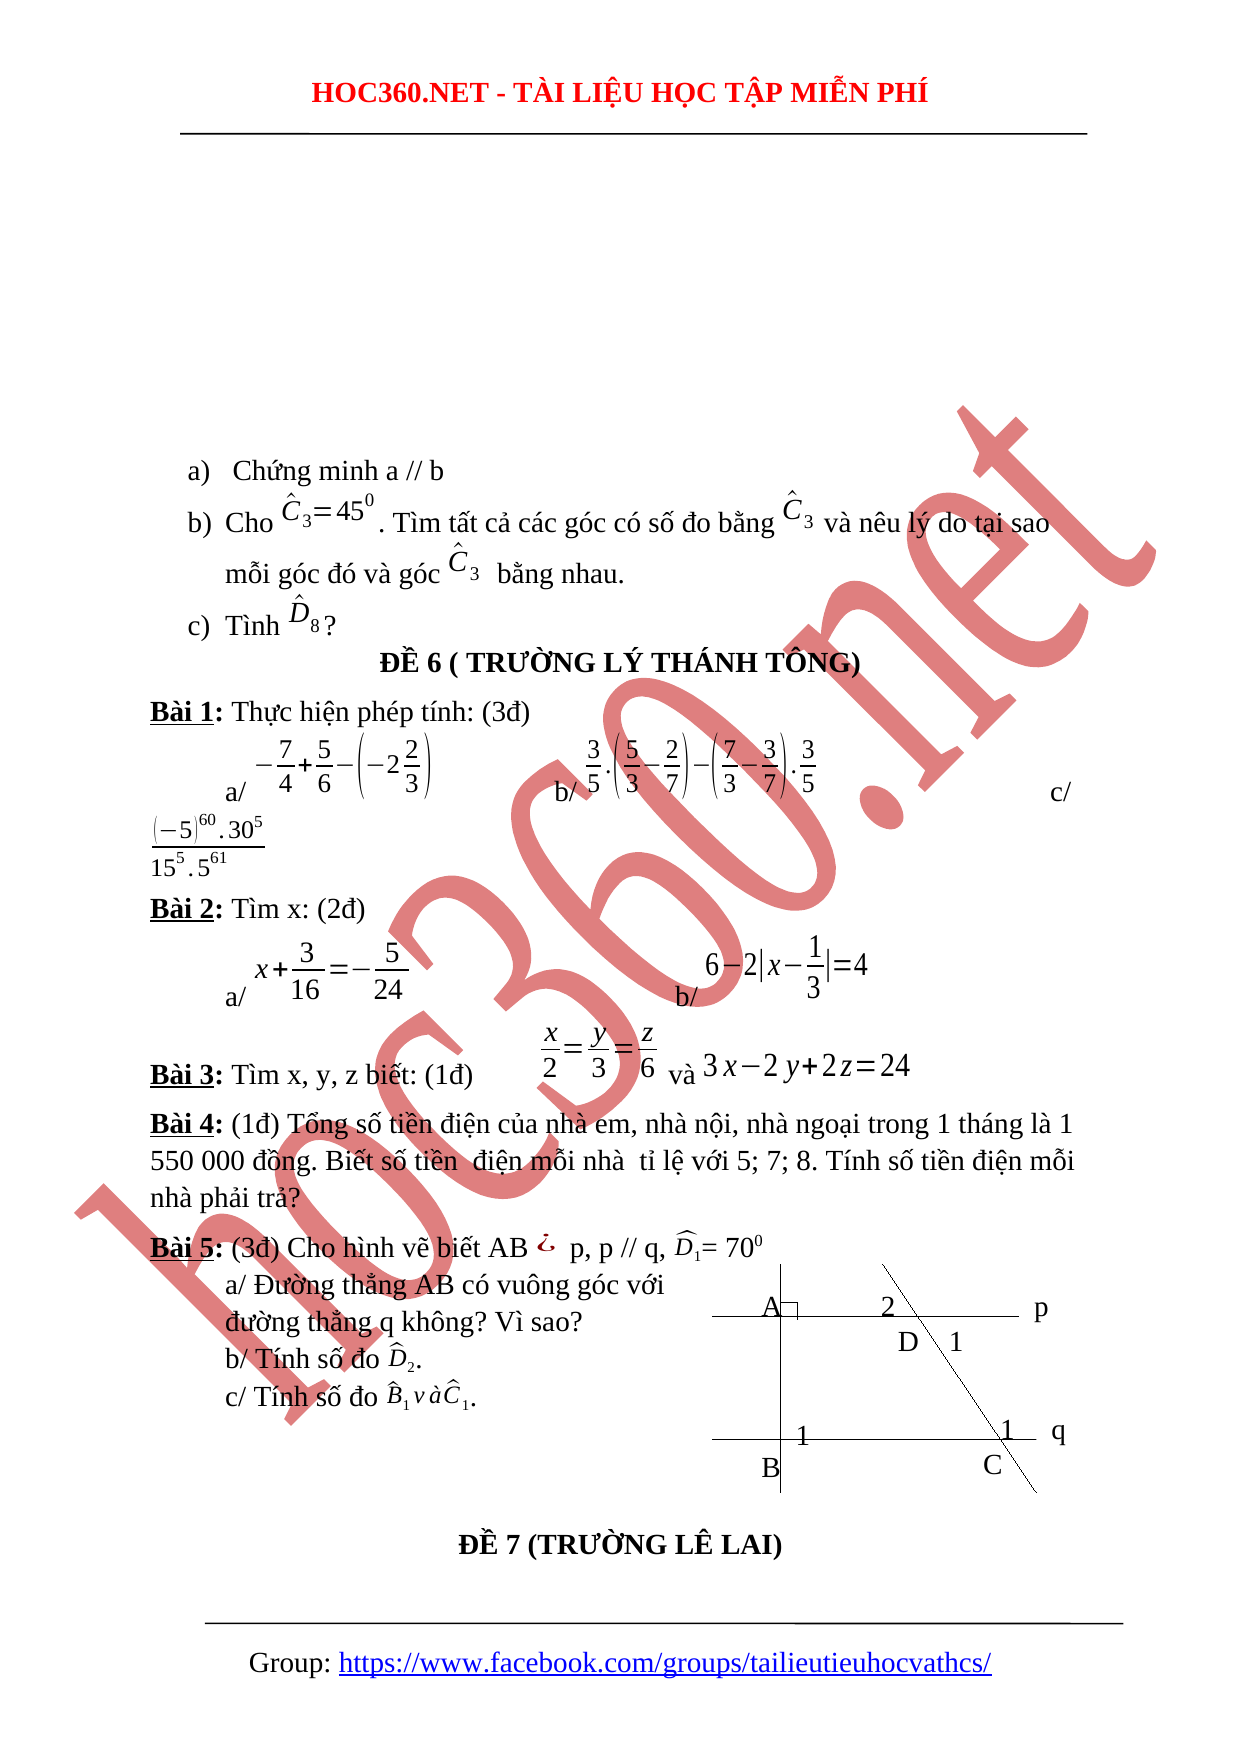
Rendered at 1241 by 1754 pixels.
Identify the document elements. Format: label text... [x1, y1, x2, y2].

text ĐỀ 6 ( TRƯỜNG LÝ THÁNH TÔNG) [150, 645, 1090, 679]
text a/ Đường thẳng AB có vuông góc với [150, 1267, 1090, 1301]
text a/ b/ [150, 928, 1090, 1012]
text a/ b/ c/ [150, 731, 1090, 888]
text c/ Tính số đo . [150, 1379, 1090, 1413]
text Bài 3: Tìm x, y, z biết: (1đ) và [150, 1016, 1090, 1091]
list Cho . Tìm tất cả các góc có số đo bằng và nêu lý do tại sao mỗi góc đó và góc bằng nhau. [187, 490, 1090, 590]
text Bài 5: (3đ) Cho hình vẽ biết AB p, p // q, = 700 [150, 1230, 1090, 1264]
text Bài 4: (1đ) Tổng số tiền điện của nhà em, nhà nội, nhà ngoại trong 1 tháng là 1 550 000 đồng. Biết số tiền điện mỗi nhà tỉ lệ với 5; 7; 8. Tính số tiền điện mỗi nhà phải trả? [150, 1107, 1090, 1214]
list Tình ? [187, 593, 1090, 642]
text Bài 2: Tìm x: (2đ) [150, 891, 1090, 925]
list Chứng minh a // b [187, 453, 1090, 487]
text ĐỀ 7 (TRƯỜNG LÊ LAI) [150, 1527, 1090, 1560]
text b/ Tính số đo . [150, 1341, 1090, 1375]
text Bài 1: Thực hiện phép tính: (3đ) [150, 694, 1090, 728]
text đường thẳng q không? Vì sao? [150, 1304, 1090, 1338]
